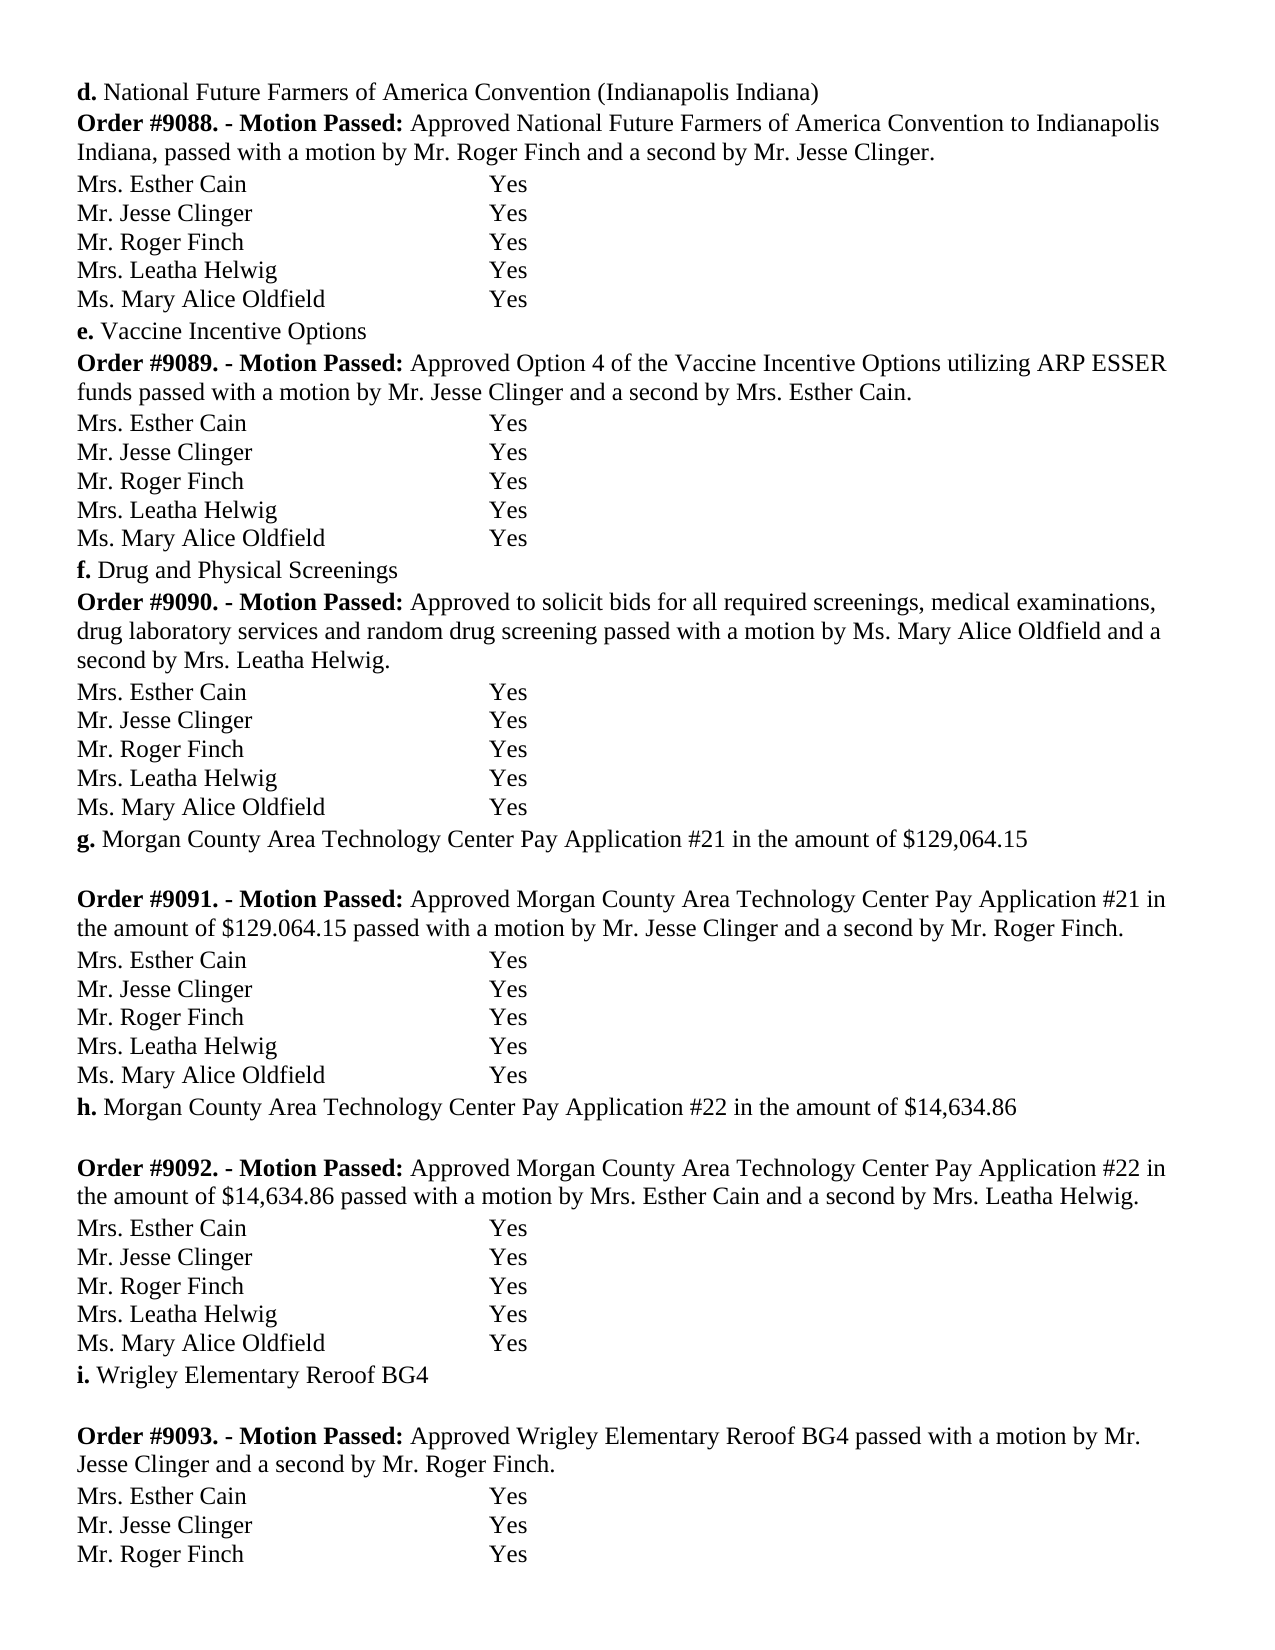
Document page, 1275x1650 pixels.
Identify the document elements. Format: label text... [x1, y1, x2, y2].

table_header [75, 407, 529, 554]
table_header d. National Future Farmers of America Convention (Indianapolis Indiana) [75, 75, 1200, 107]
table_header [75, 944, 529, 1090]
table_header [75, 1480, 529, 1569]
table_cell Order #9088. - Motion Passed: Approved National Future Farmers of America Convention to Indianapolis Indiana, passed with a motion by Mr. Roger Finch and a second by Mr. Jesse Clinger. [75, 107, 1200, 167]
table_header [75, 675, 529, 822]
table_cell Order #9092. - Motion Passed: Approved Morgan County Area Technology Center Pay Application #22 in the amount of $14,634.86 passed with a motion by Mrs. Esther Cain and a second by Mrs. Leatha Helwig. [75, 1122, 1200, 1212]
table_cell Order #9091. - Motion Passed: Approved Morgan County Area Technology Center Pay Application #21 in the amount of $129.064.15 passed with a motion by Mr. Jesse Clinger and a second by Mr. Roger Finch. [75, 854, 1200, 943]
table_header i. Wrigley Elementary Reroof BG4 [75, 1359, 1200, 1391]
table_cell Order #9093. - Motion Passed: Approved Wrigley Elementary Reroof BG4 passed with a motion by Mr. Jesse Clinger and a second by Mr. Roger Finch. [75, 1391, 1200, 1480]
table_header [75, 1212, 529, 1359]
table_header g. Morgan County Area Technology Center Pay Application #21 in the amount of $129,064.15 [75, 822, 1200, 854]
table_header e. Vaccine Incentive Options [75, 315, 1200, 346]
table_cell Order #9089. - Motion Passed: Approved Option 4 of the Vaccine Incentive Options utilizing ARP ESSER funds passed with a motion by Mr. Jesse Clinger and a second by Mrs. Esther Cain. [75, 346, 1200, 407]
table_cell Order #9090. - Motion Passed: Approved to solicit bids for all required screenings, medical examinations, drug laboratory services and random drug screening passed with a motion by Ms. Mary Alice Oldfield and a second by Mrs. Leatha Helwig. [75, 586, 1200, 675]
table_header h. Morgan County Area Technology Center Pay Application #22 in the amount of $14,634.86 [75, 1090, 1200, 1122]
table_header [75, 168, 529, 314]
table_header f. Drug and Physical Screenings [75, 554, 1200, 586]
